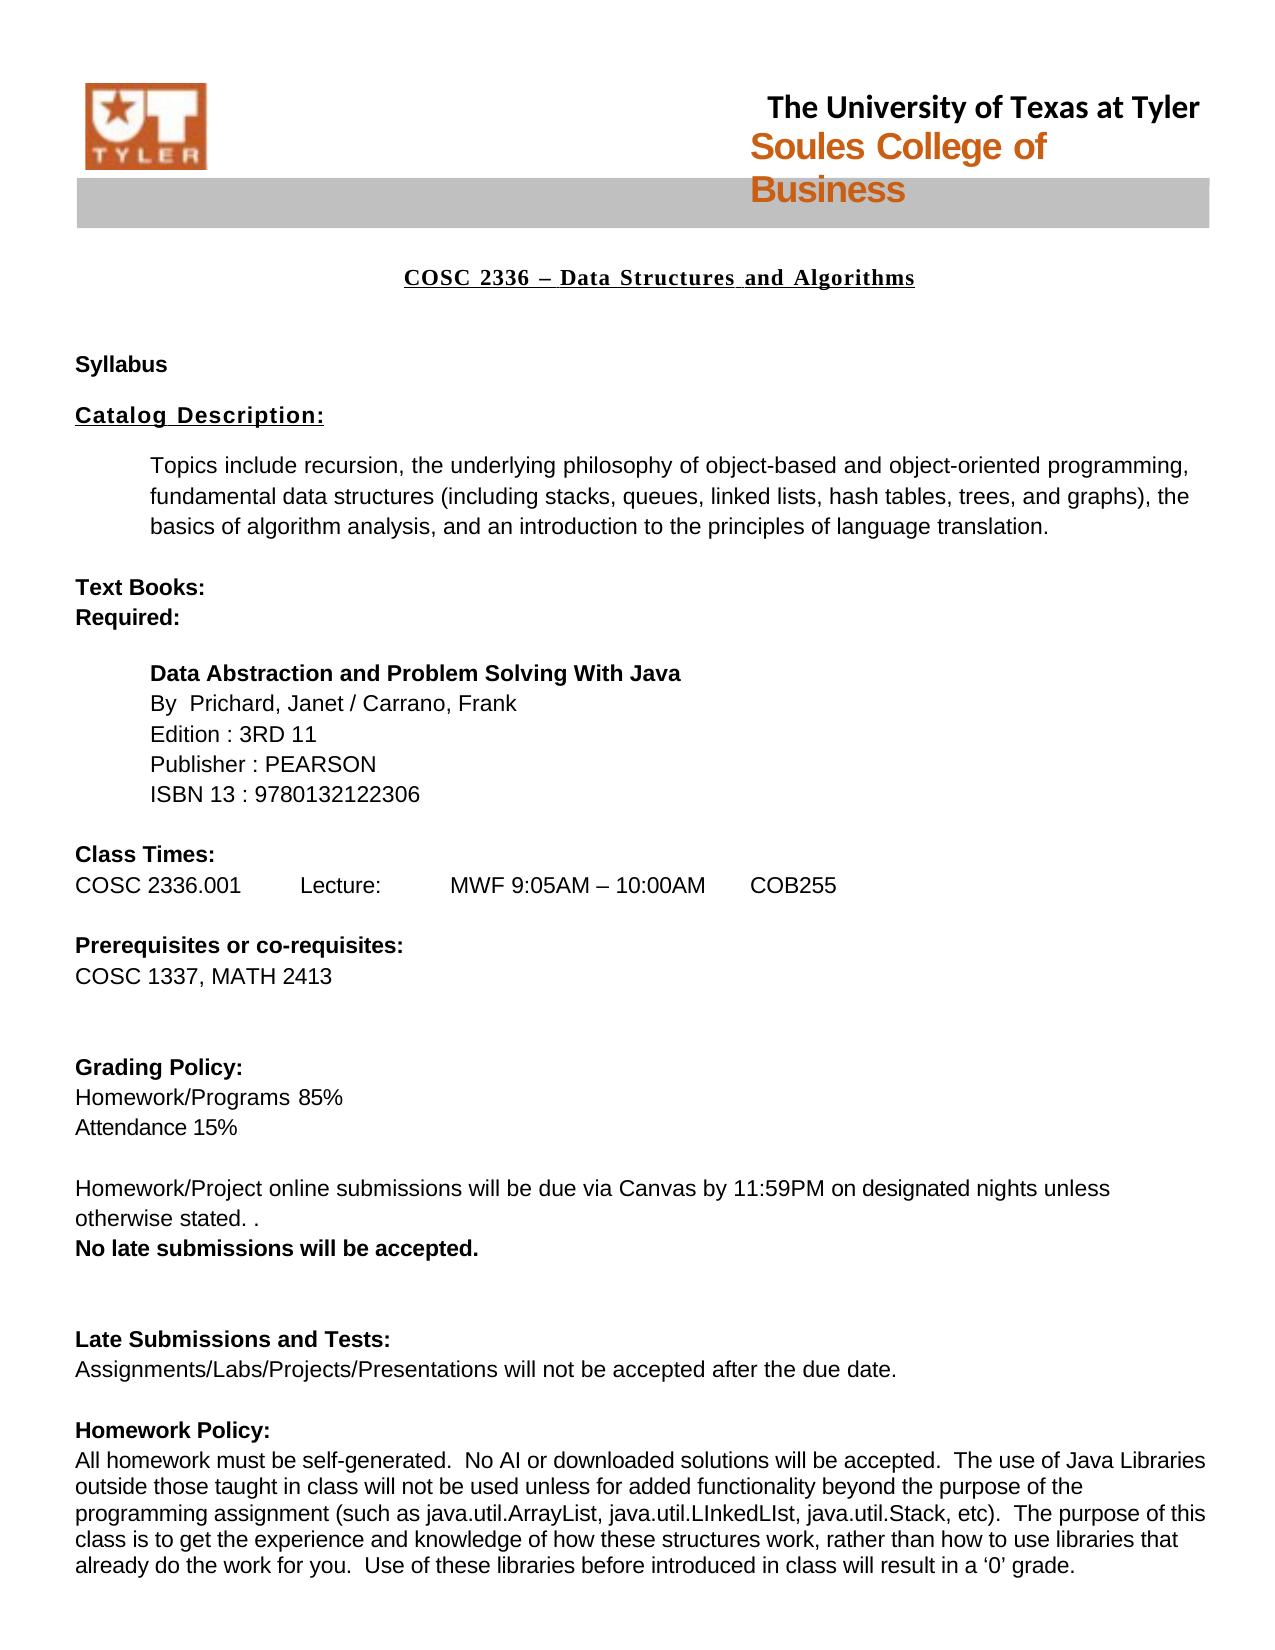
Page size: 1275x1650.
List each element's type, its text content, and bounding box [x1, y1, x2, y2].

text Grading Policy: [75, 1054, 1212, 1080]
text Homework Policy: [75, 1417, 1212, 1443]
text Publisher : PEARSON [150, 751, 1190, 777]
text Homework/Project online submissions will be due via Canvas by 11:59PM on designated nights unless otherwise stated. . [75, 1175, 1212, 1231]
text Text Books: [75, 573, 1212, 600]
text No late submissions will be accepted. [75, 1235, 1212, 1262]
text ISBN 13 : 9780132122306 [150, 781, 1190, 807]
text Late Submissions and Tests: [75, 1326, 1212, 1352]
text Catalog Description: [75, 402, 1212, 428]
text Topics include recursion, the underlying philosophy of object-based and object-oriented programming, fundamental data structures (including stacks, queues, linked lists, hash tables, trees, and graphs), the basics of algorithm analysis, and an introduction to the principles of language translation. [150, 452, 1190, 539]
text Data Abstraction and Problem Solving With Java [150, 660, 1190, 687]
text Homework/Programs 85% [75, 1084, 1212, 1110]
text COSC 2336 – Data Structures and Algorithms [401, 264, 917, 291]
text Syllabus [75, 351, 1212, 377]
text Edition : 3RD 11 [150, 721, 1190, 747]
text By Prichard, Janet / Carrano, Frank [150, 690, 1190, 717]
text Assignments/Labs/Projects/Presentations will not be accepted after the due date. [75, 1356, 1212, 1382]
text Attendance 15% [75, 1114, 1212, 1140]
text Required: [75, 604, 1212, 630]
text COSC 2336.001 Lecture: MWF 9:05AM – 10:00AM COB255 [75, 872, 1212, 898]
text Prerequisites or co-requisites: [75, 932, 1212, 959]
picture [85, 83, 209, 170]
text COSC 1337, MATH 2413 [75, 963, 1212, 989]
text Class Times: [75, 841, 1212, 868]
